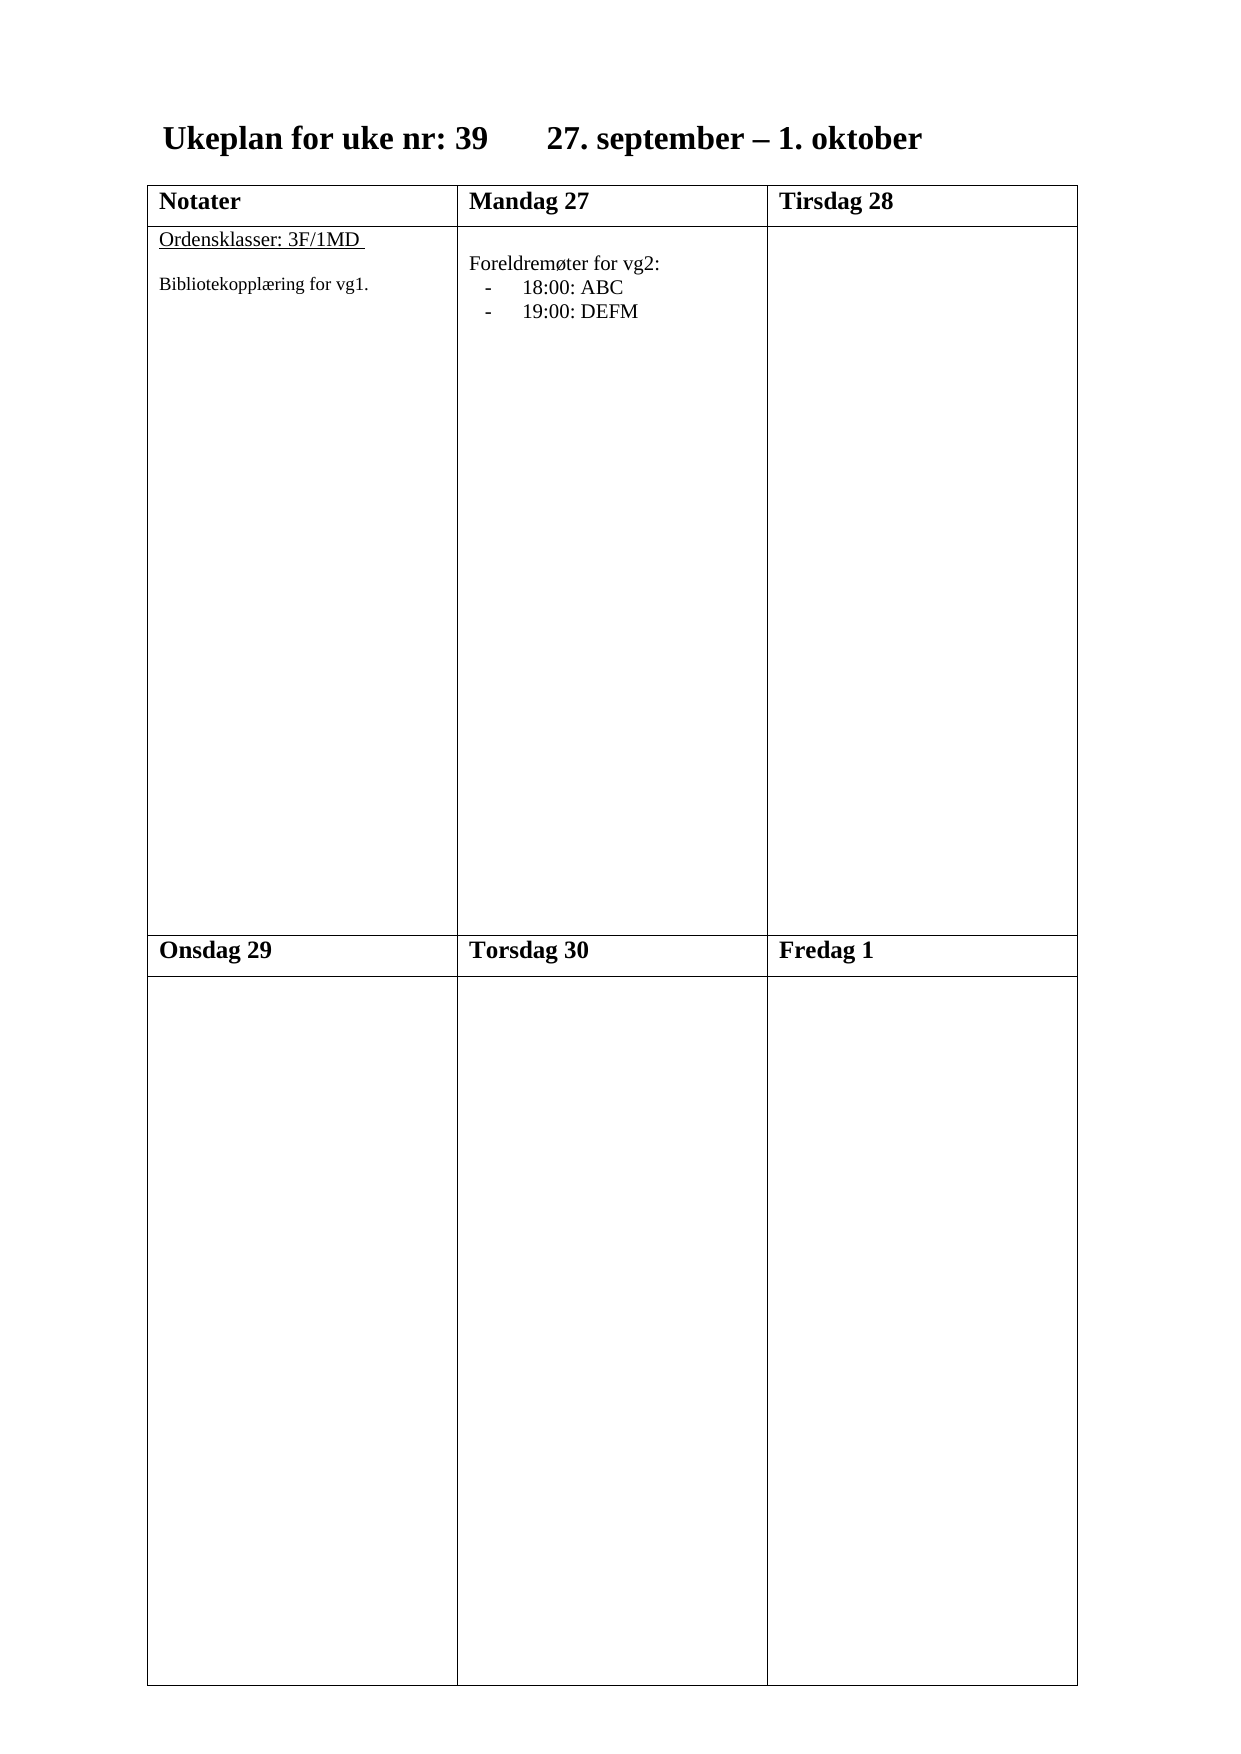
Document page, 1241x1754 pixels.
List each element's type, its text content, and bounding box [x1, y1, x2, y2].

table_cell Foreldremøter for vg2: 18:00: ABC 19:00: DEFM [458, 227, 767, 934]
table_cell [148, 977, 457, 1684]
table_header Notater [148, 186, 457, 226]
table_cell Onsdag 29 [148, 936, 457, 976]
table_cell Ordensklasser: 3F/1MD Bibliotekopplæring for vg1. [148, 227, 457, 934]
table_cell [768, 977, 1077, 1684]
table_cell Fredag 1 [768, 936, 1077, 976]
table_cell Torsdag 30 [458, 936, 767, 976]
table_header Tirsdag 28 [768, 186, 1077, 226]
table_cell [458, 977, 767, 1684]
table_header Mandag 27 [458, 186, 767, 226]
text Ukeplan for uke nr: 39 27. september – 1. oktober 2021 [162, 118, 1063, 157]
table_cell [768, 227, 1077, 934]
